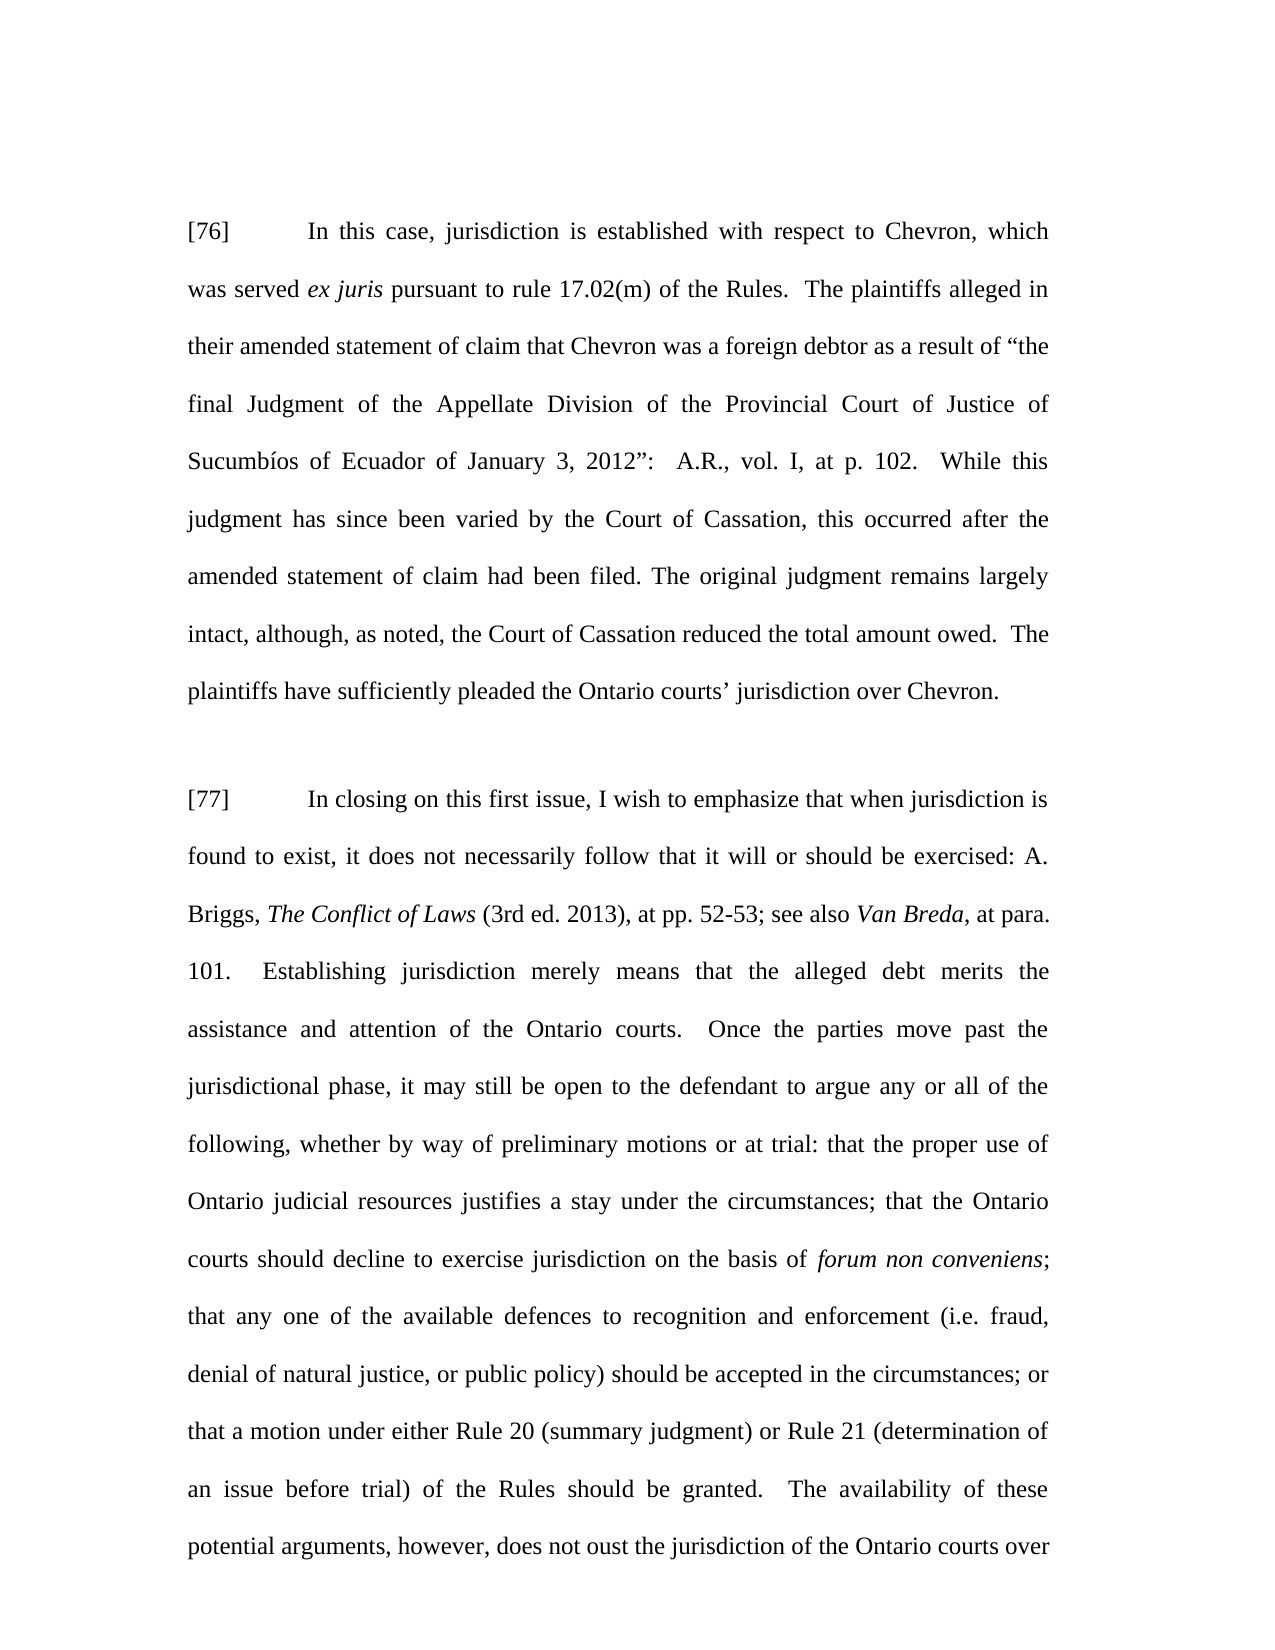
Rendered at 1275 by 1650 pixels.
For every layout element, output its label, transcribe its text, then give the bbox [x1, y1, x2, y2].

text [187, 784, 1050, 1560]
text In this case, jurisdiction is established with respect to Chevron, which was served ex juris pursuant to rule 17.02(m) of the Rules. The plaintiffs alleged in their amended statement of claim that Chevron was a foreign debtor as a result of “the final Judgment of the Appellate Division of the Provincial Court of Justice of Sucumbíos of Ecuador of January 3, 2012”: A.R., vol. I, at p. 102. While this judgment has since been varied by the Court of Cassation, this occurred after the amended statement of claim had been filed. The original judgment remains largely intact, although, as noted, the Court of Cassation reduced the total amount owed. The plaintiffs have sufficiently pleaded the Ontario courts’ jurisdiction over Chevron. [187, 216, 1050, 705]
